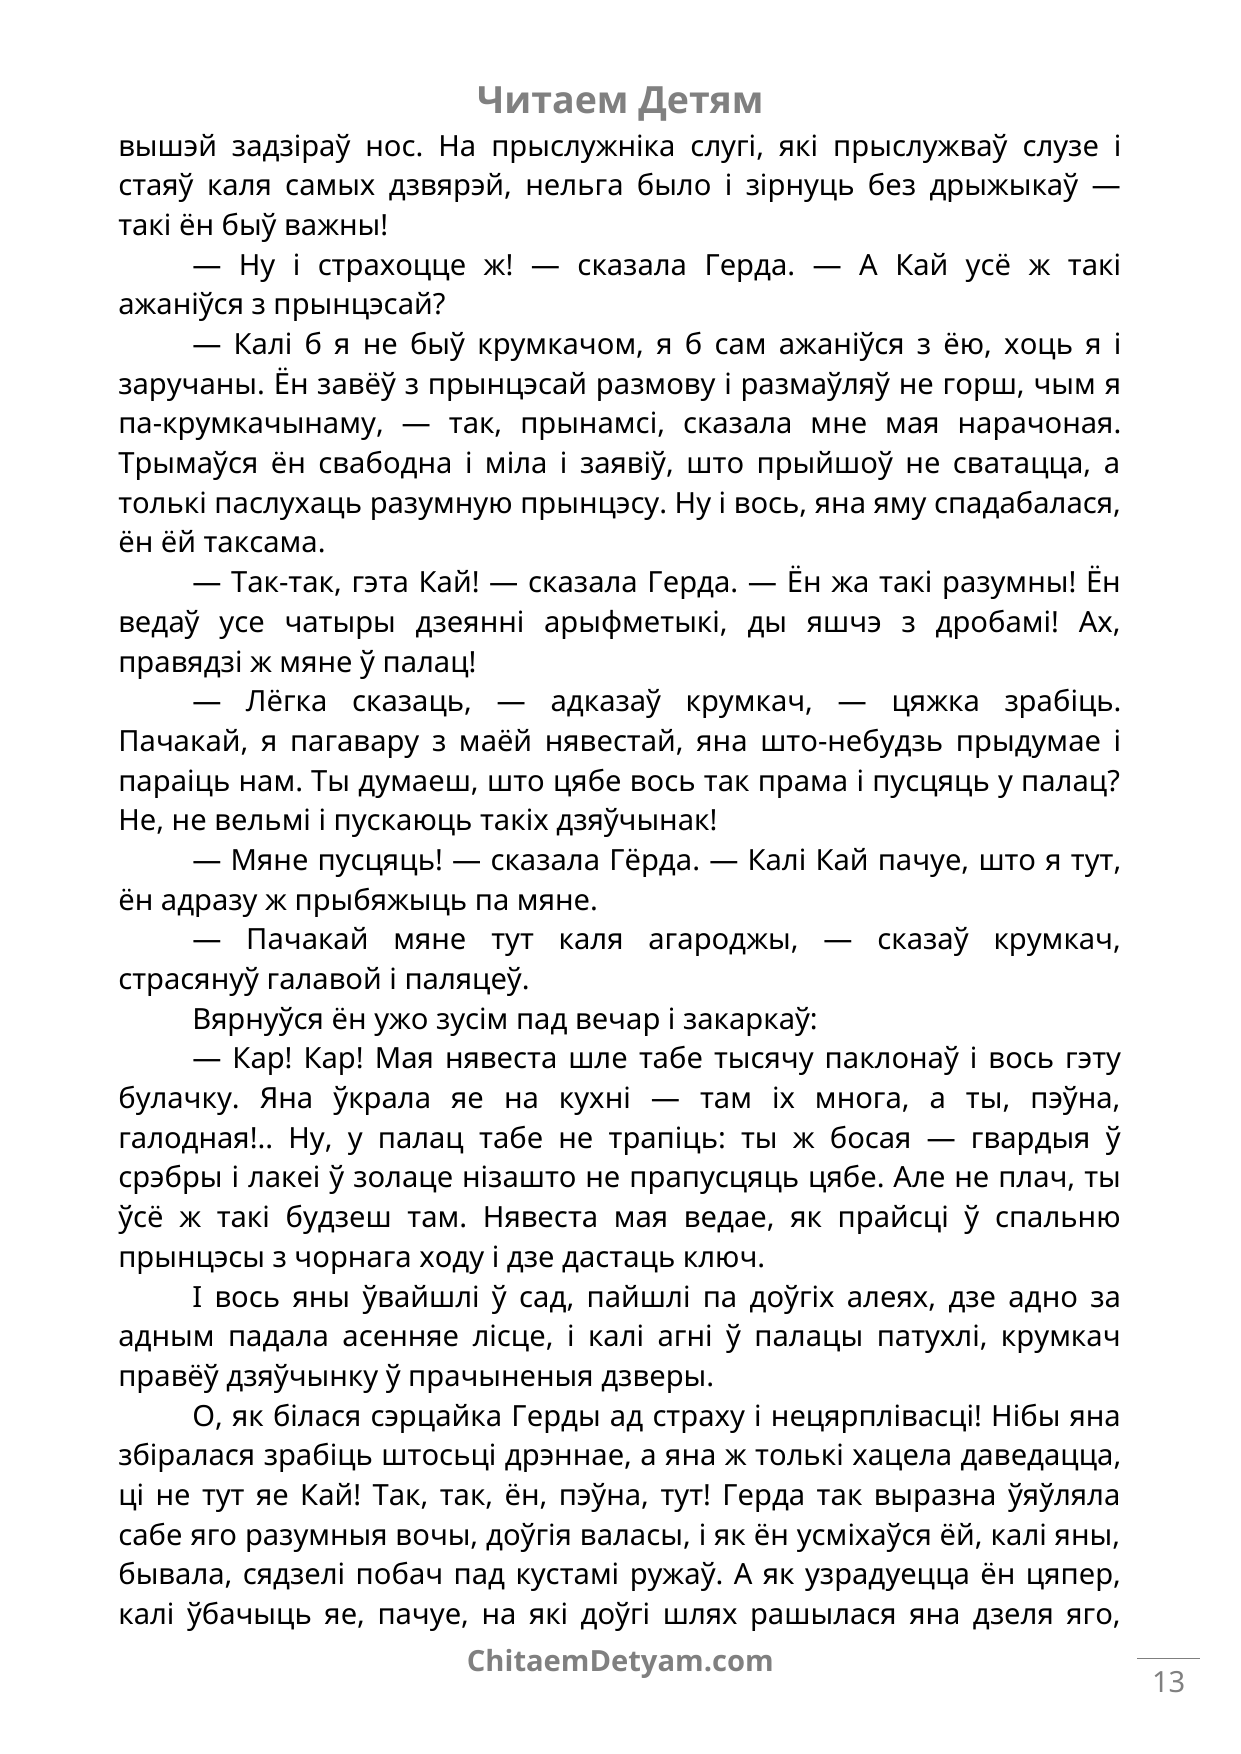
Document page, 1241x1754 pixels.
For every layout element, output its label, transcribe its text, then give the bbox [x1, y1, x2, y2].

text — Мяне пусцяць! — сказала Гёрда. — Калі Кай пачуе, што я тут, ён адразу ж прыбяжыць па мяне. [118, 839, 1122, 919]
text Вярнуўся ён ужо зусім пад вечар і закаркаў: [118, 998, 1122, 1038]
text — Кар! Кар! Мая нявеста шле табе тысячу паклонаў і вось гэту булачку. Яна ўкрала яе на кухні — там іх многа, а ты, пэўна, галодная!.. Ну, у палац табе не трапіць: ты ж босая — гвардыя ў срэбры і лакеі ў золаце нізашто не прапусцяць цябе. Але не плач, ты ўсё ж такі будзеш там. Нявеста мая ведае, як прайсці ў спальню прынцэсы з чорнага ходу і дзе дастаць ключ. [118, 1038, 1122, 1276]
text — Пачакай мяне тут каля агароджы, — сказаў крумкач, страсянуў галавой і паляцеў. [118, 919, 1122, 998]
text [118, 1395, 1122, 1633]
text — Лёгка сказаць, — адказаў крумкач, — цяжка зрабіць. Пачакай, я пагавару з маёй нявестай, яна што-небудзь прыдумае і параіць нам. Ты думаеш, што цябе вось так прама і пусцяць у палац? Не, не вельмі і пускаюць такіх дзяўчынак! [118, 681, 1122, 839]
text — Так-так, гэта Кай! — сказала Герда. — Ён жа такі разумны! Ён ведаў усе чатыры дзеянні арыфметыкі, ды яшчэ з дробамі! Ах, правядзі ж мяне ў палац! [118, 561, 1122, 681]
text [118, 125, 1122, 244]
text — Калі б я не быў крумкачом, я б сам ажаніўся з ёю, хоць я і заручаны. Ён завёў з прынцэсай размову і размаўляў не горш, чым я па-крумкачынаму, — так, прынамсі, сказала мне мая нарачоная. Трымаўся ён свабодна і міла і заявіў, што прыйшоў не сватацца, а толькі паслухаць разумную прынцэсу. Ну і вось, яна яму спадабалася, ён ёй таксама. [118, 323, 1122, 561]
text — Ну і страхоцце ж! — сказала Герда. — А Кай усё ж такі ажаніўся з прынцэсай? [118, 244, 1122, 323]
text І вось яны ўвайшлі ў сад, пайшлі па доўгіх алеях, дзе адно за адным падала асенняе лісце, і калі агні ў палацы патухлі, крумкач правёў дзяўчынку ў прачыненыя дзверы. [118, 1276, 1122, 1395]
